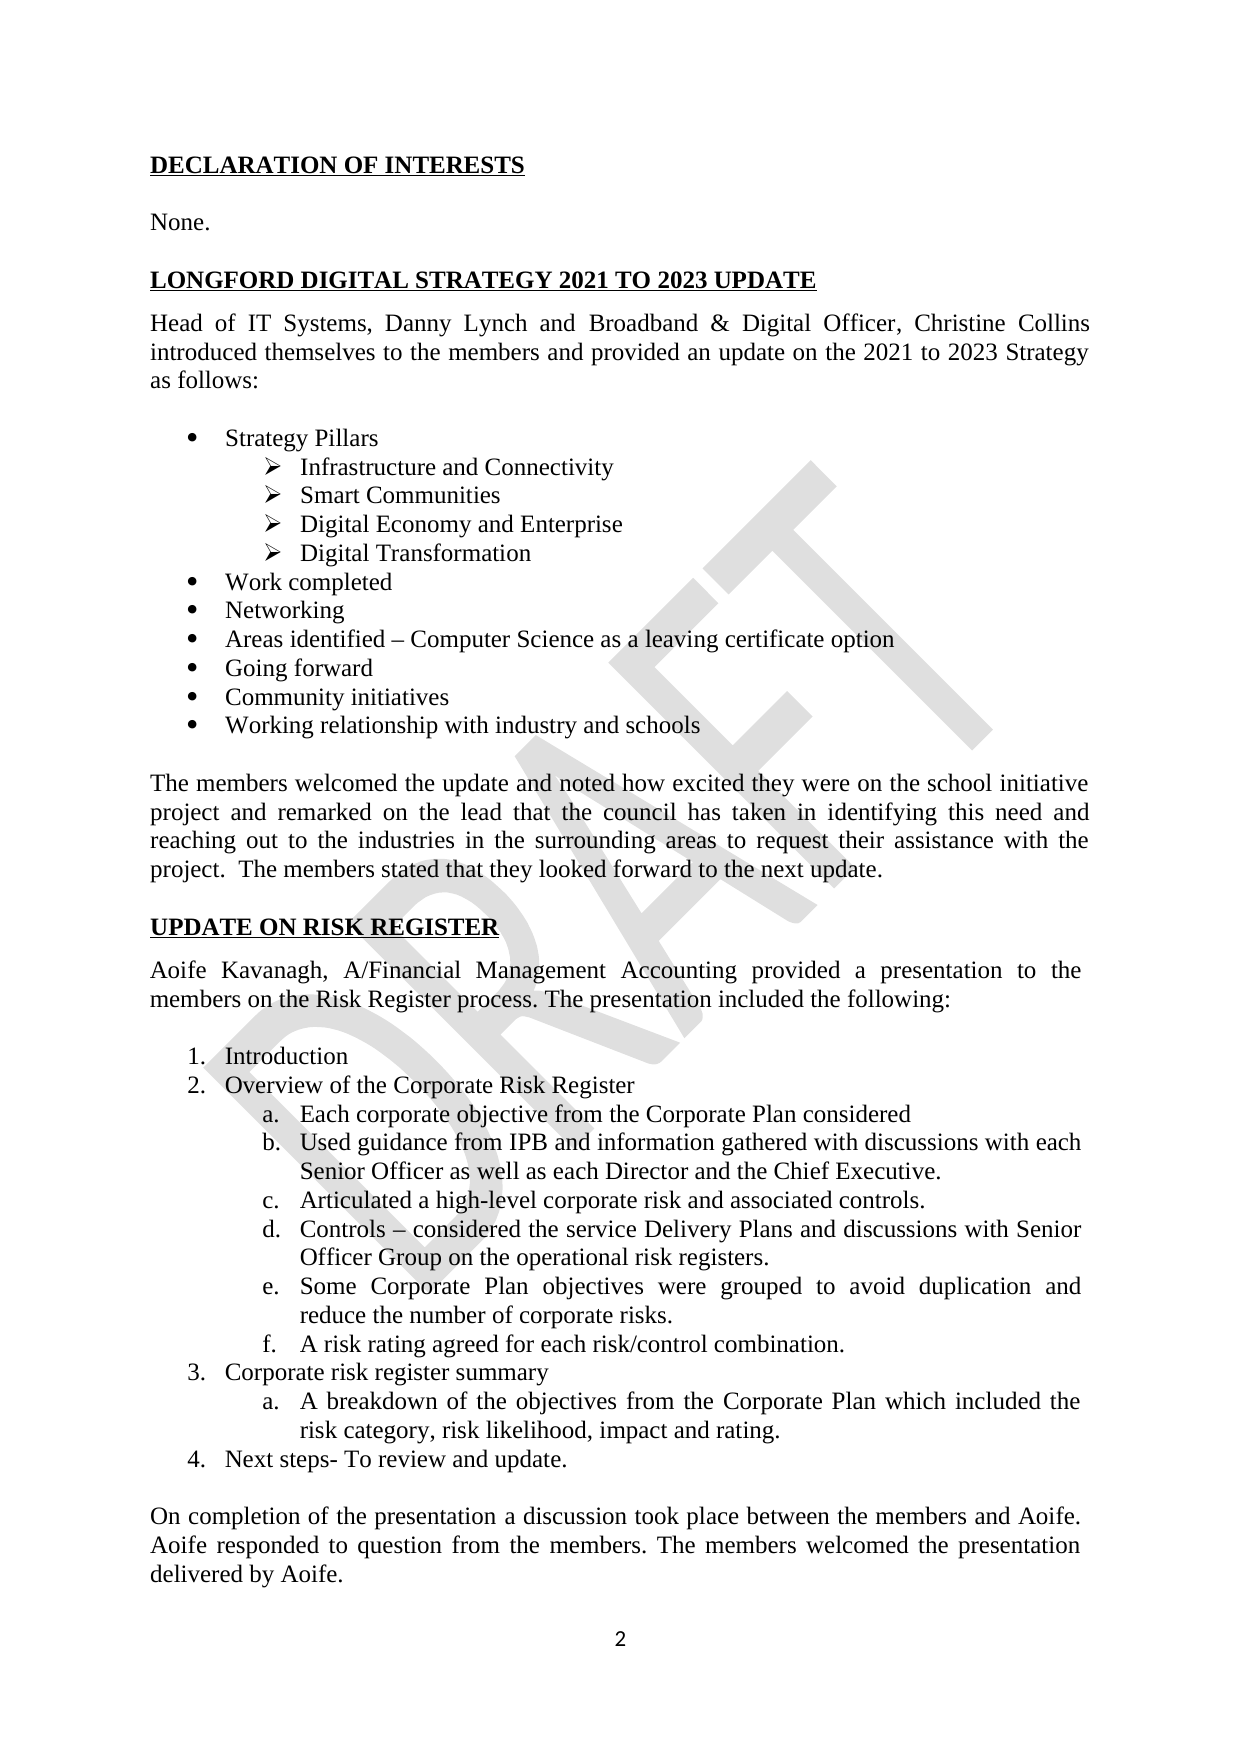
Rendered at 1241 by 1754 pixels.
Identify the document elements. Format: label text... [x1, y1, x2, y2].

list Areas identified – Computer Science as a leaving certificate option [188, 624, 1090, 653]
list Infrastructure and Connectivity [263, 452, 1090, 481]
list Digital Economy and Enterprise [263, 509, 1090, 538]
list Strategy Pillars [188, 423, 1090, 452]
list Each corporate objective from the Corporate Plan considered [262, 1099, 1082, 1127]
list Overview of the Corporate Risk Register [187, 1070, 1082, 1099]
list A risk rating agreed for each risk/control combination. [262, 1329, 1082, 1357]
list Work completed [188, 567, 1090, 596]
list Working relationship with industry and schools [188, 711, 1090, 739]
list A breakdown of the objectives from the Corporate Plan which included the risk category, risk likelihood, impact and rating. [262, 1386, 1082, 1444]
text On completion of the presentation a discussion took place between the members and Aoife. Aoife responded to question from the members. The members welcomed the presentation delivered by Aoife. [150, 1501, 1082, 1587]
list Some Corporate Plan objectives were grouped to avoid duplication and reduce the number of corporate risks. [262, 1271, 1082, 1329]
list Controls – considered the service Delivery Plans and discussions with Senior Officer Group on the operational risk registers. [262, 1214, 1082, 1271]
list Smart Communities [263, 481, 1090, 509]
list Corporate risk register summary [187, 1357, 1082, 1386]
list Going forward [188, 653, 1090, 682]
list Articulated a high-level corporate risk and associated controls. [262, 1185, 1082, 1214]
list Introduction [187, 1041, 1082, 1070]
list Next steps- To review and update. [187, 1444, 1082, 1472]
text DECLARATION OF INTERESTS [150, 150, 1090, 179]
text LONGFORD DIGITAL STRATEGY 2021 TO 2023 UPDATE [150, 265, 1090, 294]
text UPDATE ON RISK REGISTER [150, 912, 1090, 941]
list Digital Transformation [263, 538, 1090, 567]
text Aoife Kavanagh, A/Financial Management Accounting provided a presentation to the members on the Risk Register process. The presentation included the following: [149, 955, 1082, 1012]
text None. [150, 207, 1090, 236]
list Networking [188, 596, 1090, 624]
list Community initiatives [188, 682, 1090, 711]
text Head of IT Systems, Danny Lynch and Broadband & Digital Officer, Christine Collins introduced themselves to the members and provided an update on the 2021 to 2023 Strategy as follows: [150, 308, 1090, 394]
text The members welcomed the update and noted how excited they were on the school initiative project and remarked on the lead that the council has taken in identifying this need and reaching out to the industries in the surrounding areas to request their assistance with the project. The members stated that they looked forward to the next update. [150, 768, 1090, 883]
list Used guidance from IPB and information gathered with discussions with each Senior Officer as well as each Director and the Chief Executive. [262, 1127, 1082, 1185]
